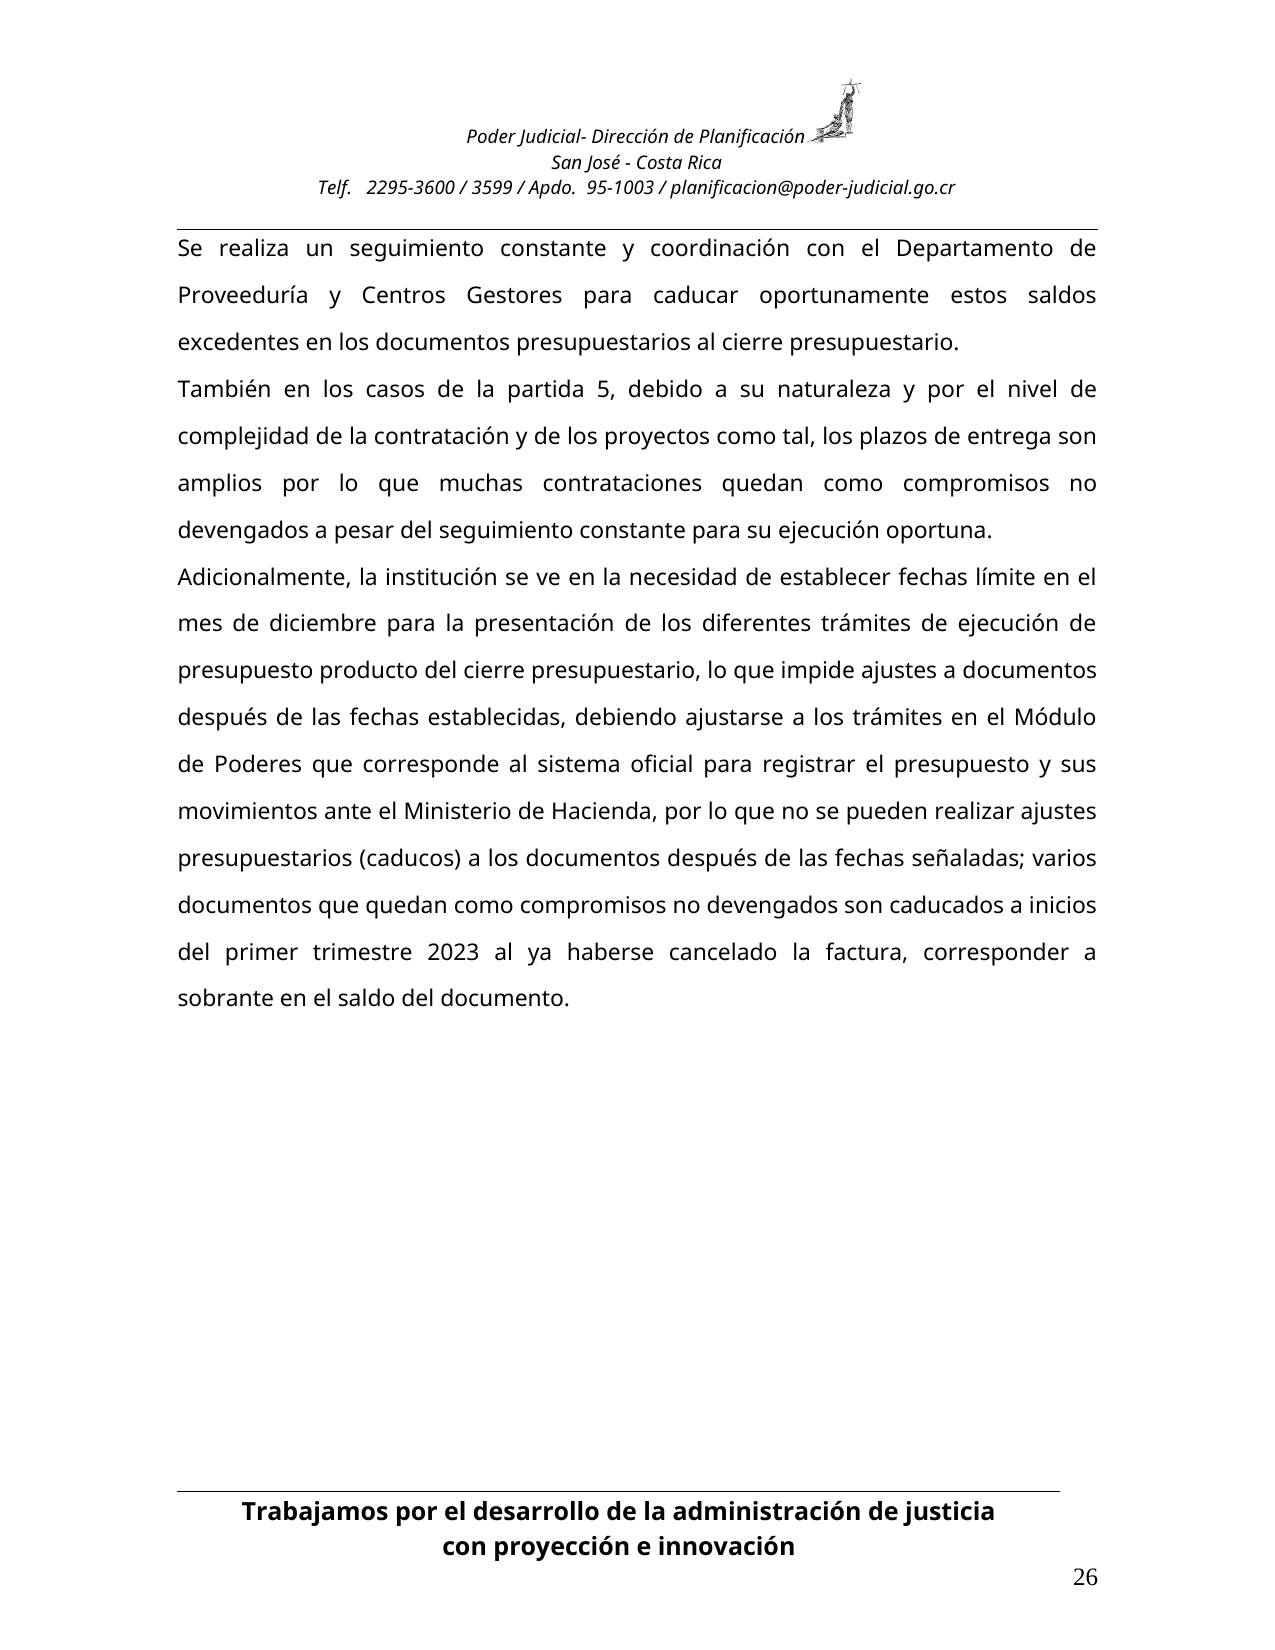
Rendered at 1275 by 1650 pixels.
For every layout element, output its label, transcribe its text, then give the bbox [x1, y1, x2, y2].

picture [805, 76, 863, 144]
text También en los casos de la partida 5, debido a su naturaleza y por el nivel de complejidad de la contratación y de los proyectos como tal, los plazos de entrega son amplios por lo que muchas contrataciones quedan como compromisos no devengados a pesar del seguimiento constante para su ejecución oportuna. [177, 373, 1098, 545]
text Se realiza un seguimiento constante y coordinación con el Departamento de Proveeduría y Centros Gestores para caducar oportunamente estos saldos excedentes en los documentos presupuestarios al cierre presupuestario. [177, 232, 1098, 357]
text Adicionalmente, la institución se ve en la necesidad de establecer fechas límite en el mes de diciembre para la presentación de los diferentes trámites de ejecución de presupuesto producto del cierre presupuestario, lo que impide ajustes a documentos después de las fechas establecidas, debiendo ajustarse a los trámites en el Módulo de Poderes que corresponde al sistema oficial para registrar el presupuesto y sus movimientos ante el Ministerio de Hacienda, por lo que no se pueden realizar ajustes presupuestarios (caducos) a los documentos después de las fechas señaladas; varios documentos que quedan como compromisos no devengados son caducados a inicios del primer trimestre 2023 al ya haberse cancelado la factura, corresponder a sobrante en el saldo del documento. [177, 561, 1098, 1014]
